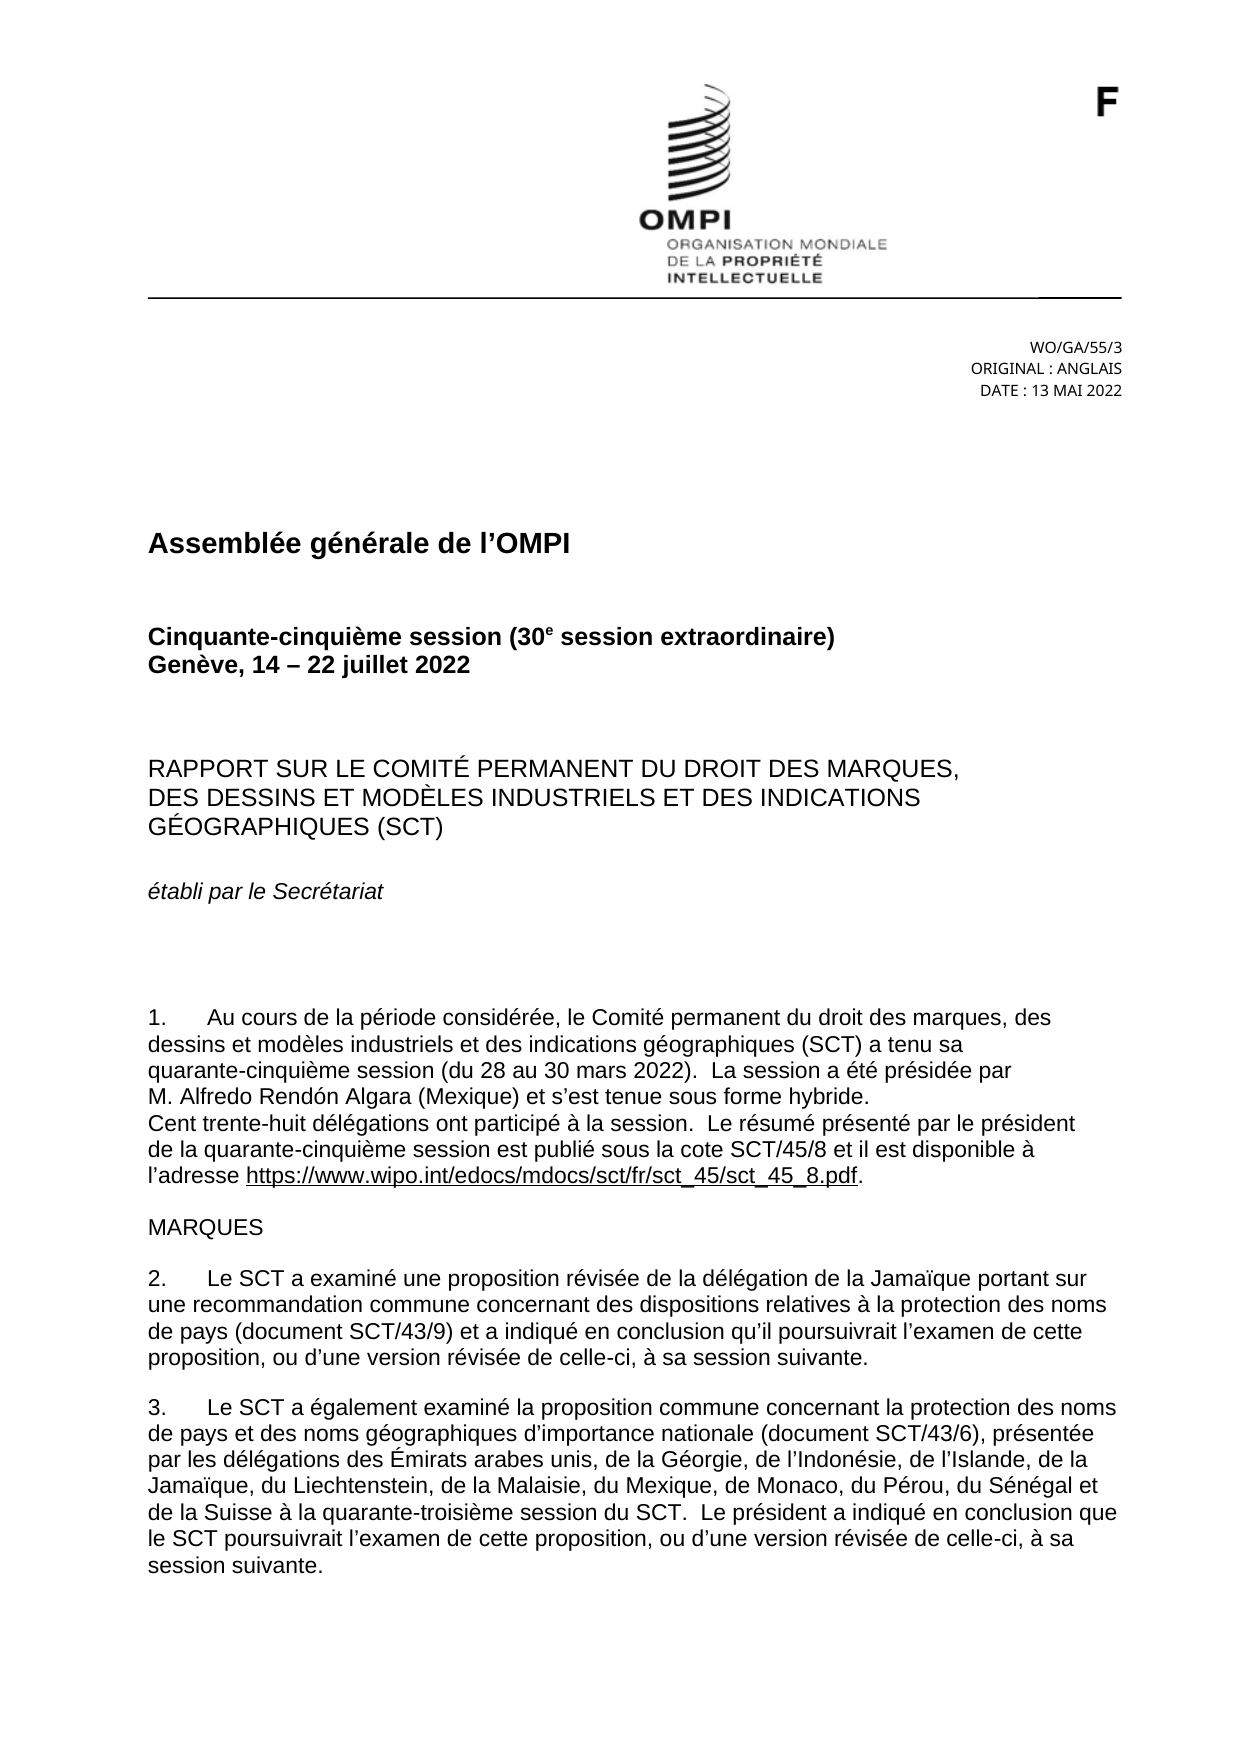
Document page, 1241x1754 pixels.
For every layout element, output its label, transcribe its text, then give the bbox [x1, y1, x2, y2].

text Le SCT a examiné une proposition révisée de la délégation de la Jamaïque portant sur une recommandation commune concernant des dispositions relatives à la protection des noms de pays (document SCT/43/9) et a indiqué en conclusion qu’il poursuivrait l’examen de cette proposition, ou d’une version révisée de celle-ci, à sa session suivante. [148, 1265, 1122, 1371]
text Original : anglais [148, 358, 1122, 379]
text Le SCT a également examiné la proposition commune concernant la protection des noms de pays et des noms géographiques d’importance nationale (document SCT/43/6), présentée par les délégations des Émirats arabes unis, de la Géorgie, de l’Indonésie, de l’Islande, de la Jamaïque, du Liechtenstein, de la Malaisie, du Mexique, de Monaco, du Pérou, du Sénégal et de la Suisse à la quarante-troisième session du SCT. Le président a indiqué en conclusion que le SCT poursuivrait l’examen de cette proposition, ou d’une version révisée de celle-ci, à sa session suivante. [148, 1393, 1122, 1578]
text Assemblée générale de l’OMPI [148, 526, 1122, 559]
picture [638, 79, 1123, 298]
subtitle Marques [148, 1214, 1122, 1240]
text WO/GA/55/3 [148, 337, 1122, 358]
text Cinquante-cinquième session (30e session extraordinaire) [148, 622, 1122, 650]
text établi par le Secrétariat [148, 878, 1122, 904]
text date : 13 mai 2022 [148, 379, 1122, 401]
text Rapport sur le Comité permanent du droit des marques, des dessins et modèles industriels et des indications géographiques (SCT) [148, 754, 1122, 840]
text Au cours de la période considérée, le Comité permanent du droit des marques, des dessins et modèles industriels et des indications géographiques (SCT) a tenu sa quarante-cinquième session (du 28 au 30 mars 2022). La session a été présidée par M. Alfredo Rendón Algara (Mexique) et s’est tenue sous forme hybride. Cent trente-huit délégations ont participé à la session. Le résumé présenté par le président de la quarante-cinquième session est publié sous la cote SCT/45/8 et il est disponible à l’adresse https://www.wipo.int/edocs/mdocs/sct/fr/sct_45/sct_45_8.pdf. [148, 1004, 1122, 1189]
text Genève, 14 – 22 juillet 2022 [148, 650, 1122, 679]
